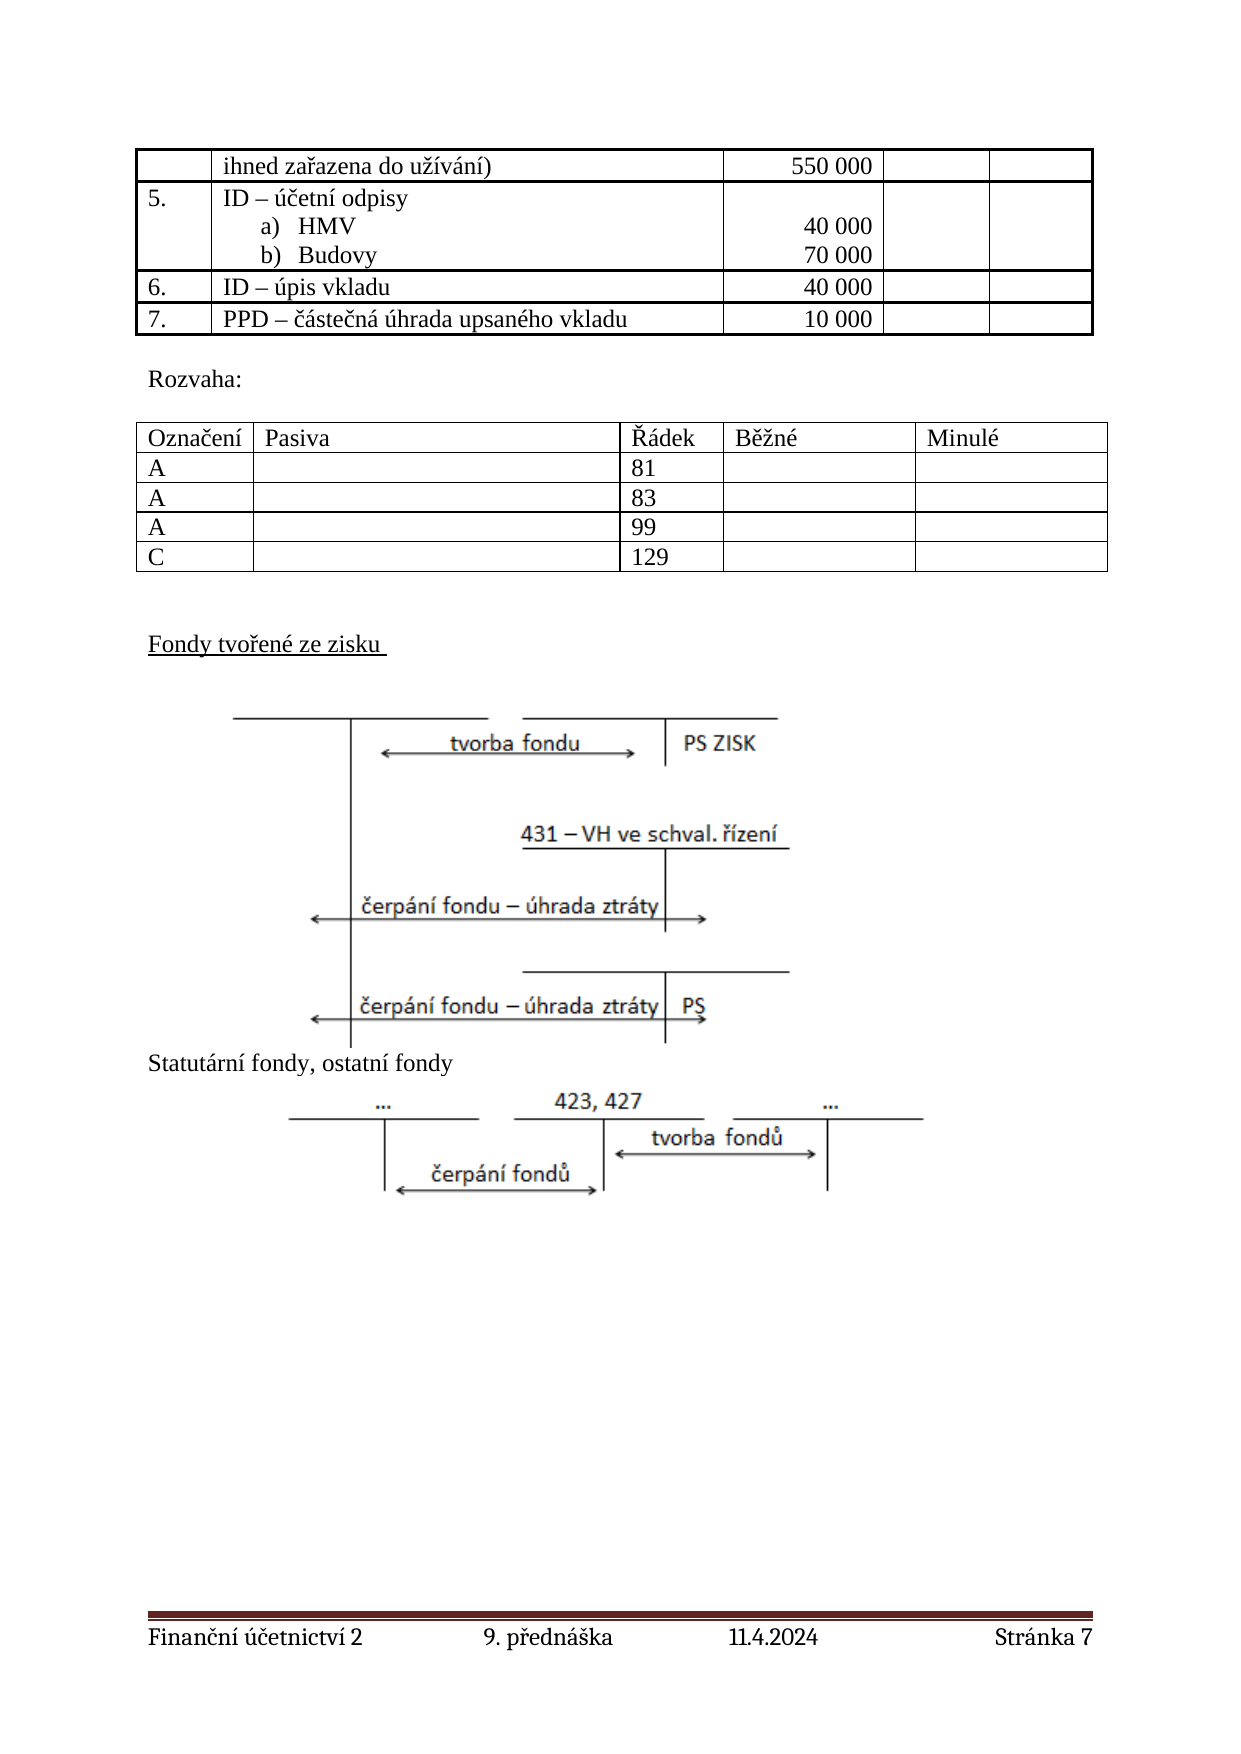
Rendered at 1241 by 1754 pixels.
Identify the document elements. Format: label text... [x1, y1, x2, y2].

table_cell [990, 272, 1091, 301]
table_cell [884, 272, 989, 301]
table_cell [916, 542, 1107, 571]
table_cell [254, 542, 619, 571]
table_cell [724, 513, 915, 541]
table_cell A [137, 483, 253, 511]
table_header Běžné [724, 423, 915, 452]
table_cell 40 000 [724, 272, 883, 301]
table_cell 6. [138, 272, 211, 301]
table_cell [724, 483, 915, 511]
table_cell ID – účetní odpisy HMV Budovy [212, 183, 723, 269]
table_cell 5. [138, 183, 211, 269]
table_header Pasiva [254, 423, 619, 452]
table_cell [884, 151, 989, 179]
table_cell [990, 304, 1091, 333]
table_cell PPD – částečná úhrada upsaného vkladu [212, 304, 723, 333]
table_cell A [137, 453, 253, 482]
table_cell [884, 304, 989, 333]
text Rozvaha: [148, 364, 1093, 393]
table_cell 4. [138, 151, 211, 179]
table_cell [916, 513, 1107, 541]
table_header Minulé [916, 423, 1107, 452]
table_cell [254, 513, 619, 541]
table_cell C [137, 542, 253, 571]
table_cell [212, 151, 723, 179]
table_cell 129 [621, 542, 723, 571]
table_header Označení [137, 423, 253, 452]
table_cell 7. [138, 304, 211, 333]
table_cell 40 000 70 000 [724, 183, 883, 269]
table_cell [916, 453, 1107, 482]
table_cell [990, 151, 1091, 179]
table_cell [884, 183, 989, 269]
text Fondy tvořené ze zisku [148, 629, 1093, 658]
table_cell 99 [621, 513, 723, 541]
table_cell [990, 183, 1091, 269]
picture [147, 687, 898, 1048]
table_cell [724, 453, 915, 482]
table_cell 550 000 [724, 151, 883, 179]
table_cell [254, 453, 619, 482]
table_header Řádek [621, 423, 723, 452]
table_cell 10 000 [724, 304, 883, 333]
table_cell 83 [621, 483, 723, 511]
table_cell [916, 483, 1107, 511]
table_cell 81 [621, 453, 723, 482]
text Statutární fondy, ostatní fondy [148, 1048, 1093, 1077]
picture [245, 1076, 995, 1226]
table_cell A [137, 513, 253, 541]
table_cell [254, 483, 619, 511]
table_cell ID – úpis vkladu [212, 272, 723, 301]
table_cell [724, 542, 915, 571]
